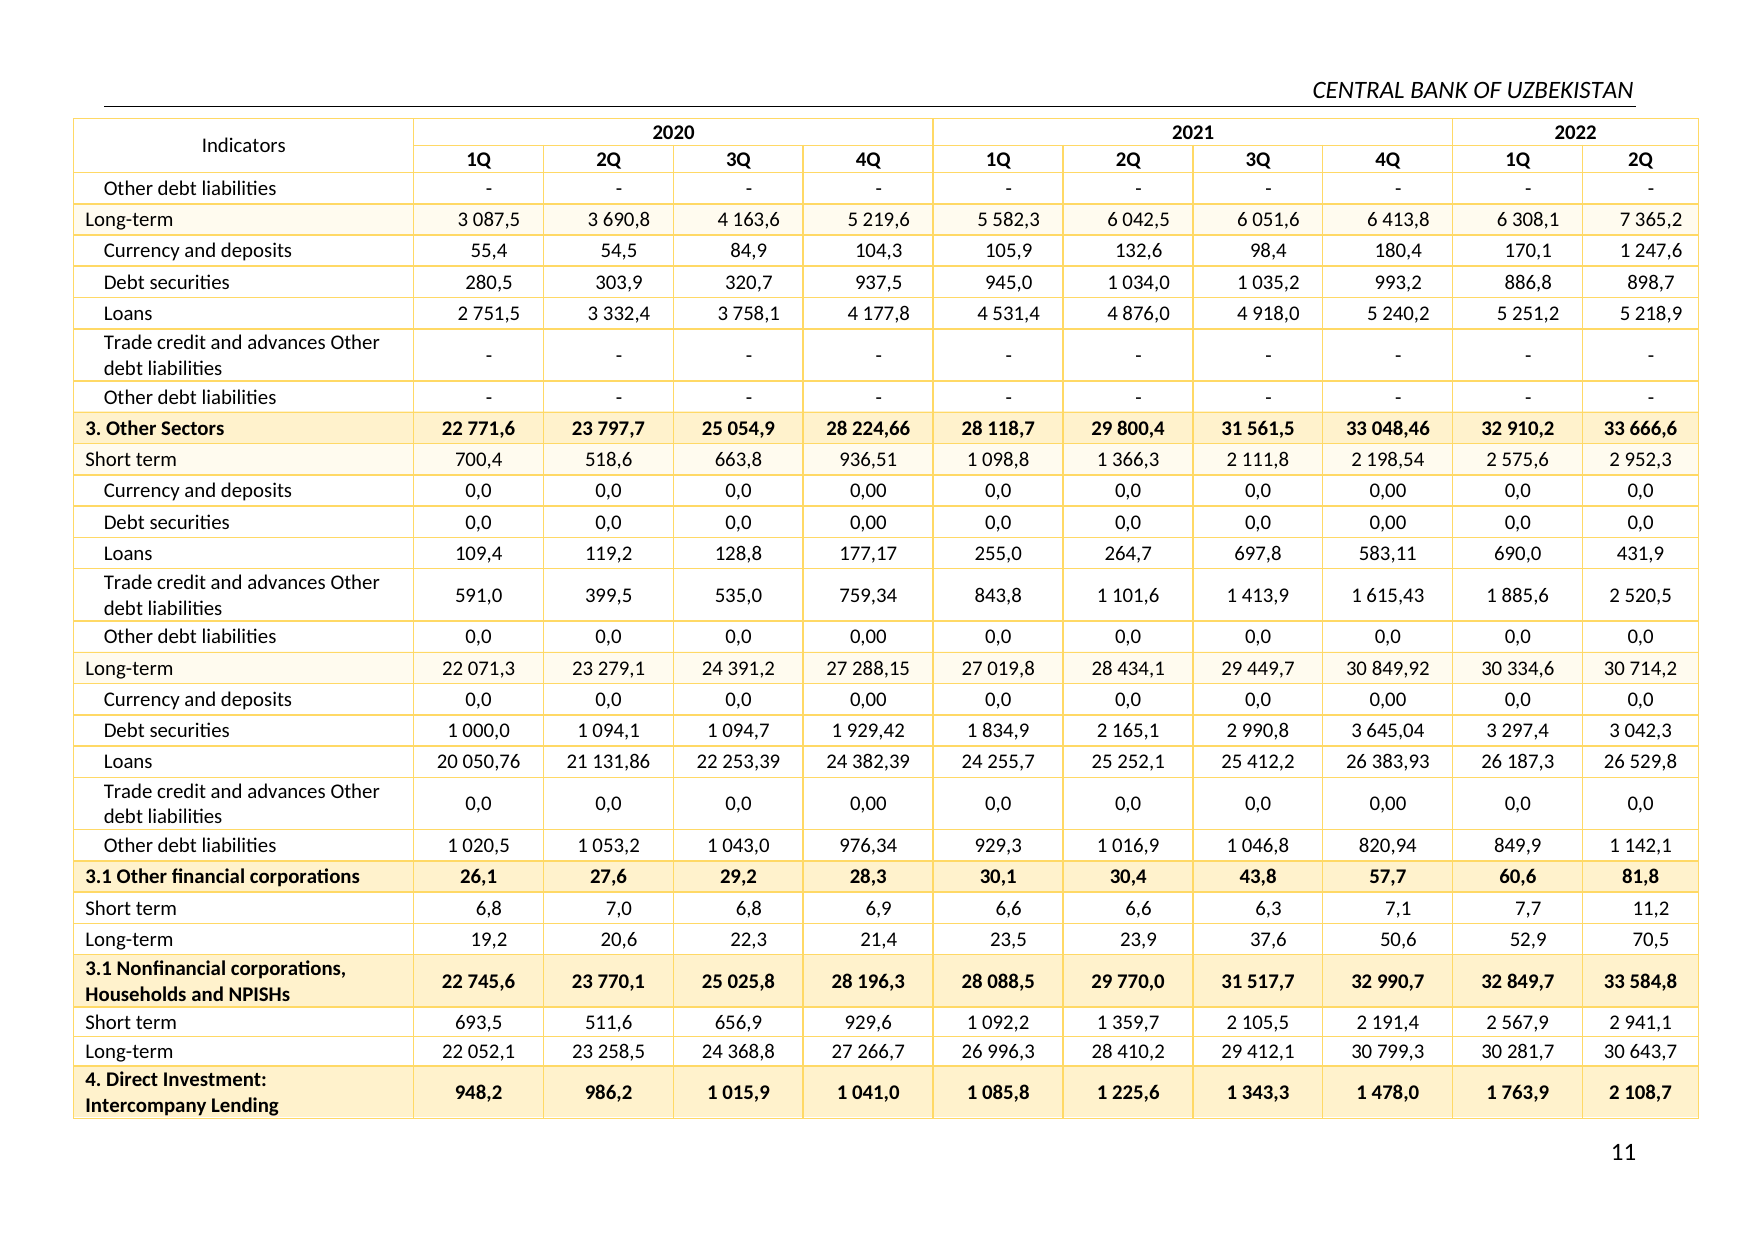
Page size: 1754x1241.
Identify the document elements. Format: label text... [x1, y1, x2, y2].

table_cell 30,4 [1064, 862, 1192, 891]
table_cell - [1453, 173, 1582, 203]
table_header 2022 [1453, 119, 1698, 144]
table_cell 1 142,1 [1583, 830, 1698, 860]
table_cell - [1194, 330, 1322, 380]
table_cell 52,9 [1453, 924, 1582, 954]
table_cell 1 763,9 [1453, 1067, 1582, 1117]
table_header 2020 [414, 119, 932, 144]
table_cell 518,6 [544, 444, 673, 474]
table_cell - [1064, 330, 1192, 380]
table_cell - [674, 173, 802, 203]
table_cell 0,0 [1323, 622, 1452, 651]
table_cell Loans [74, 538, 413, 568]
table_cell 4. Direct Investment: Intercompany Lending [74, 1067, 413, 1117]
table_cell 1 015,9 [674, 1067, 802, 1117]
table_cell 28 118,7 [934, 413, 1062, 443]
table_cell 2 567,9 [1453, 1008, 1582, 1036]
table_cell 3Q [674, 146, 802, 172]
table_cell 23,9 [1064, 924, 1192, 954]
table_cell 264,7 [1064, 538, 1192, 568]
table_cell 2 191,4 [1323, 1008, 1452, 1036]
table_cell 0,0 [674, 778, 802, 829]
table_cell Long-term [74, 924, 413, 954]
table_cell 399,5 [544, 569, 673, 620]
table_cell 0,0 [934, 476, 1062, 505]
table_cell 0,0 [414, 622, 543, 651]
table_cell 1 035,2 [1194, 267, 1322, 297]
table_cell 29 800,4 [1064, 413, 1192, 443]
table_cell 2 575,6 [1453, 444, 1582, 474]
table_cell 30,1 [934, 862, 1062, 891]
table_cell 57,7 [1323, 862, 1452, 891]
table_cell 21,4 [804, 924, 932, 954]
table_cell 5 251,2 [1453, 298, 1582, 328]
table_cell 81,8 [1583, 862, 1698, 891]
table_cell 1Q [934, 146, 1062, 172]
table_cell 31 561,5 [1194, 413, 1322, 443]
table_cell 109,4 [414, 538, 543, 568]
table_cell Currency and deposits [74, 236, 413, 265]
table_cell 843,8 [934, 569, 1062, 620]
table_cell 26 529,8 [1583, 747, 1698, 776]
table_cell Short term [74, 444, 413, 474]
table_cell 898,7 [1583, 267, 1698, 297]
table_cell 0,0 [1453, 476, 1582, 505]
table_cell 30 281,7 [1453, 1037, 1582, 1065]
table_cell 1 053,2 [544, 830, 673, 860]
table_cell 30 643,7 [1583, 1037, 1698, 1065]
table_cell 0,00 [804, 622, 932, 651]
table_cell 26,1 [414, 862, 543, 891]
table_cell Long-term [74, 1037, 413, 1065]
table_cell Other debt liabilities [74, 830, 413, 860]
table_cell Loans [74, 747, 413, 776]
table_cell 937,5 [804, 267, 932, 297]
table_cell 26 187,3 [1453, 747, 1582, 776]
table_cell - [1323, 330, 1452, 380]
table_cell 0,0 [544, 778, 673, 829]
table_cell 303,9 [544, 267, 673, 297]
table_cell 1 247,6 [1583, 236, 1698, 265]
table_cell 30 849,92 [1323, 653, 1452, 683]
table_cell 21 131,86 [544, 747, 673, 776]
table_cell 25 412,2 [1194, 747, 1322, 776]
table_cell 0,0 [414, 507, 543, 536]
table_cell 24 368,8 [674, 1037, 802, 1065]
table_cell 33 666,6 [1583, 413, 1698, 443]
table_cell 1 016,9 [1064, 830, 1192, 860]
table_cell 22 771,6 [414, 413, 543, 443]
table_cell 22 745,6 [414, 955, 543, 1006]
table_cell 0,0 [674, 684, 802, 714]
table_cell 29 449,7 [1194, 653, 1322, 683]
table_cell 1 034,0 [1064, 267, 1192, 297]
table_cell 4 876,0 [1064, 298, 1192, 328]
table_cell Trade credit and advances Other debt liabilities [74, 330, 413, 380]
table_cell Long-term [74, 205, 413, 234]
table_cell 119,2 [544, 538, 673, 568]
table_cell 0,0 [1583, 622, 1698, 651]
table_cell 693,5 [414, 1008, 543, 1036]
table_cell 26 996,3 [934, 1037, 1062, 1065]
table_cell 320,7 [674, 267, 802, 297]
table_cell 820,94 [1323, 830, 1452, 860]
table_cell 2 952,3 [1583, 444, 1698, 474]
table_cell Trade credit and advances Other debt liabilities [74, 569, 413, 620]
table_cell 2 751,5 [414, 298, 543, 328]
table_cell 29 412,1 [1194, 1037, 1322, 1065]
table_cell 0,0 [544, 507, 673, 536]
table_cell - [804, 330, 932, 380]
table_cell 22 253,39 [674, 747, 802, 776]
table_cell 128,8 [674, 538, 802, 568]
table_cell 255,0 [934, 538, 1062, 568]
table_cell Loans [74, 298, 413, 328]
table_cell 177,17 [804, 538, 932, 568]
table_cell 3 758,1 [674, 298, 802, 328]
table_cell 0,00 [1323, 684, 1452, 714]
table_cell 22 052,1 [414, 1037, 543, 1065]
table_cell 0,00 [1323, 507, 1452, 536]
table_cell 280,5 [414, 267, 543, 297]
table_cell 0,0 [674, 622, 802, 651]
table_cell 3Q [1194, 146, 1322, 172]
table_cell 98,4 [1194, 236, 1322, 265]
table_cell 0,0 [544, 476, 673, 505]
table_cell 30 714,2 [1583, 653, 1698, 683]
table_cell 1 343,3 [1194, 1067, 1322, 1117]
table_cell 0,0 [674, 507, 802, 536]
table_cell 0,00 [804, 684, 932, 714]
table_cell 5 218,9 [1583, 298, 1698, 328]
table_cell 3.1 Nonfinancial corporations, Households and NPISHs [74, 955, 413, 1006]
table_cell - [934, 382, 1062, 411]
table_cell 0,0 [1583, 507, 1698, 536]
table_cell 929,3 [934, 830, 1062, 860]
table_cell 25 252,1 [1064, 747, 1192, 776]
table_cell 1 478,0 [1323, 1067, 1452, 1117]
table_cell Short term [74, 893, 413, 922]
table_cell 50,6 [1323, 924, 1452, 954]
table_cell 5 240,2 [1323, 298, 1452, 328]
table_cell 663,8 [674, 444, 802, 474]
table_cell 3 645,04 [1323, 716, 1452, 745]
table_cell 7,1 [1323, 893, 1452, 922]
table_cell 6,6 [934, 893, 1062, 922]
table_cell 6,6 [1064, 893, 1192, 922]
table_cell 1Q [1453, 146, 1582, 172]
table_cell 11,2 [1583, 893, 1698, 922]
table_cell 0,0 [1453, 507, 1582, 536]
table_cell 1 000,0 [414, 716, 543, 745]
table_cell - [1064, 173, 1192, 203]
table_cell 0,0 [1194, 778, 1322, 829]
table_cell 849,9 [1453, 830, 1582, 860]
table_cell 29,2 [674, 862, 802, 891]
table_cell 1 225,6 [1064, 1067, 1192, 1117]
table_cell 6,3 [1194, 893, 1322, 922]
table_cell 180,4 [1323, 236, 1452, 265]
table_cell 2 105,5 [1194, 1008, 1322, 1036]
table_cell 28 088,5 [934, 955, 1062, 1006]
table_cell 431,9 [1583, 538, 1698, 568]
table_cell 20 050,76 [414, 747, 543, 776]
table_cell 19,2 [414, 924, 543, 954]
table_header Indicators [74, 119, 413, 172]
table_cell - [934, 173, 1062, 203]
table_cell 7 365,2 [1583, 205, 1698, 234]
table_cell 0,00 [1323, 778, 1452, 829]
table_cell 23 770,1 [544, 955, 673, 1006]
table_cell 24 382,39 [804, 747, 932, 776]
table_cell 24 255,7 [934, 747, 1062, 776]
table_cell Debt securities [74, 507, 413, 536]
table_cell 23 797,7 [544, 413, 673, 443]
table_cell 591,0 [414, 569, 543, 620]
table_cell 1 098,8 [934, 444, 1062, 474]
table_cell 32 990,7 [1323, 955, 1452, 1006]
table_cell 0,0 [414, 476, 543, 505]
table_cell 29 770,0 [1064, 955, 1192, 1006]
table_cell 70,5 [1583, 924, 1698, 954]
table_cell 28 434,1 [1064, 653, 1192, 683]
table_cell 28 196,3 [804, 955, 932, 1006]
table_cell - [804, 382, 932, 411]
table_cell 0,00 [804, 476, 932, 505]
table_cell 28 410,2 [1064, 1037, 1192, 1065]
table_cell 1 085,8 [934, 1067, 1062, 1117]
table_cell 0,0 [1064, 476, 1192, 505]
table_cell 1 366,3 [1064, 444, 1192, 474]
table_cell 2 111,8 [1194, 444, 1322, 474]
table_cell 583,11 [1323, 538, 1452, 568]
table_cell 25 025,8 [674, 955, 802, 1006]
table_cell - [934, 330, 1062, 380]
table_cell 0,0 [1453, 778, 1582, 829]
table_cell 1 094,7 [674, 716, 802, 745]
table_cell 7,7 [1453, 893, 1582, 922]
table_cell 84,9 [674, 236, 802, 265]
table_cell 0,0 [934, 684, 1062, 714]
table_cell 0,0 [934, 507, 1062, 536]
table_cell - [1453, 382, 1582, 411]
table_cell 1 359,7 [1064, 1008, 1192, 1036]
table_cell - [674, 382, 802, 411]
table_cell 4 163,6 [674, 205, 802, 234]
table_cell 1 046,8 [1194, 830, 1322, 860]
table_cell 43,8 [1194, 862, 1322, 891]
table_cell 30 334,6 [1453, 653, 1582, 683]
table_cell 7,0 [544, 893, 673, 922]
table_cell 25 054,9 [674, 413, 802, 443]
table_cell 0,0 [934, 778, 1062, 829]
table_cell 0,0 [1194, 622, 1322, 651]
table_cell - [1583, 382, 1698, 411]
table_cell - [544, 382, 673, 411]
table_cell - [1194, 173, 1322, 203]
table_cell - [1323, 173, 1452, 203]
table_cell 20,6 [544, 924, 673, 954]
table_cell 0,00 [1323, 476, 1452, 505]
table_cell 4Q [804, 146, 932, 172]
table_cell 55,4 [414, 236, 543, 265]
table_cell 3 690,8 [544, 205, 673, 234]
table_cell 993,2 [1323, 267, 1452, 297]
table_cell 5 219,6 [804, 205, 932, 234]
table_cell 2 941,1 [1583, 1008, 1698, 1036]
table_cell 759,34 [804, 569, 932, 620]
table_cell 945,0 [934, 267, 1062, 297]
table_cell 2Q [1583, 146, 1698, 172]
table_cell 1 413,9 [1194, 569, 1322, 620]
table_cell 24 391,2 [674, 653, 802, 683]
table_cell 0,0 [1453, 622, 1582, 651]
table_cell - [414, 382, 543, 411]
table_cell 0,0 [414, 684, 543, 714]
table_cell 104,3 [804, 236, 932, 265]
table_cell 0,0 [544, 622, 673, 651]
table_cell 0,0 [1453, 684, 1582, 714]
table_cell Short term [74, 1008, 413, 1036]
table_cell 6,8 [414, 893, 543, 922]
table_cell 6 042,5 [1064, 205, 1192, 234]
table_cell 929,6 [804, 1008, 932, 1036]
table_cell - [804, 173, 932, 203]
table_cell 54,5 [544, 236, 673, 265]
table_cell Other debt liabilities [74, 382, 413, 411]
table_cell - [1453, 330, 1582, 380]
table_cell 22 071,3 [414, 653, 543, 683]
table_cell 170,1 [1453, 236, 1582, 265]
table_cell - [674, 330, 802, 380]
table_cell 4Q [1323, 146, 1452, 172]
table_cell 1 834,9 [934, 716, 1062, 745]
table_cell 27 019,8 [934, 653, 1062, 683]
table_cell 3 087,5 [414, 205, 543, 234]
table_cell 2Q [1064, 146, 1192, 172]
table_cell 1 092,2 [934, 1008, 1062, 1036]
table_cell 886,8 [1453, 267, 1582, 297]
table_cell 0,00 [804, 778, 932, 829]
table_cell 1 885,6 [1453, 569, 1582, 620]
table_cell 0,0 [1064, 622, 1192, 651]
table_cell 1 094,1 [544, 716, 673, 745]
table_cell 976,34 [804, 830, 932, 860]
table_cell 0,0 [414, 778, 543, 829]
table_cell Currency and deposits [74, 684, 413, 714]
table_cell 948,2 [414, 1067, 543, 1117]
table_cell 1 929,42 [804, 716, 932, 745]
table_cell 697,8 [1194, 538, 1322, 568]
table_cell 27 288,15 [804, 653, 932, 683]
table_cell 2 990,8 [1194, 716, 1322, 745]
table_cell 0,0 [544, 684, 673, 714]
table_cell 32 849,7 [1453, 955, 1582, 1006]
table_cell 700,4 [414, 444, 543, 474]
table_cell 23,5 [934, 924, 1062, 954]
table_cell 132,6 [1064, 236, 1192, 265]
table_cell 0,0 [1194, 684, 1322, 714]
table_cell - [414, 330, 543, 380]
table_cell 1 041,0 [804, 1067, 932, 1117]
table_cell 105,9 [934, 236, 1062, 265]
table_cell 2 108,7 [1583, 1067, 1698, 1117]
table_cell 3 297,4 [1453, 716, 1582, 745]
table_cell 0,0 [674, 476, 802, 505]
table_cell - [414, 173, 543, 203]
table_cell 27,6 [544, 862, 673, 891]
table_cell - [1583, 330, 1698, 380]
table_cell Other debt liabilities [74, 173, 413, 203]
table_cell 0,0 [1064, 684, 1192, 714]
table_cell 22,3 [674, 924, 802, 954]
table_cell 28,3 [804, 862, 932, 891]
table_cell 31 517,7 [1194, 955, 1322, 1006]
table_cell 511,6 [544, 1008, 673, 1036]
table_cell - [544, 173, 673, 203]
table_cell Currency and deposits [74, 476, 413, 505]
table_cell 3.1 Other financial corporations [74, 862, 413, 891]
table_cell 535,0 [674, 569, 802, 620]
table_cell 1 020,5 [414, 830, 543, 860]
table_cell 4 531,4 [934, 298, 1062, 328]
table_cell 5 582,3 [934, 205, 1062, 234]
table_cell 6 308,1 [1453, 205, 1582, 234]
table_cell 37,6 [1194, 924, 1322, 954]
table_cell Long-term [74, 653, 413, 683]
table_cell 23 258,5 [544, 1037, 673, 1065]
table_cell 986,2 [544, 1067, 673, 1117]
table_cell 3. Other Sectors [74, 413, 413, 443]
table_cell 0,0 [1064, 778, 1192, 829]
table_cell 6,8 [674, 893, 802, 922]
table_cell 4 918,0 [1194, 298, 1322, 328]
table_cell 3 332,4 [544, 298, 673, 328]
table_cell 0,00 [804, 507, 932, 536]
table_cell 27 266,7 [804, 1037, 932, 1065]
table_cell 6,9 [804, 893, 932, 922]
table_cell 33 048,46 [1323, 413, 1452, 443]
table_cell 23 279,1 [544, 653, 673, 683]
table_cell 2 198,54 [1323, 444, 1452, 474]
table_cell 1Q [414, 146, 543, 172]
table_header 2021 [934, 119, 1452, 144]
table_cell 0,0 [1194, 507, 1322, 536]
table_cell - [1194, 382, 1322, 411]
table_cell 656,9 [674, 1008, 802, 1036]
table_cell - [544, 330, 673, 380]
table_cell 26 383,93 [1323, 747, 1452, 776]
table_cell 0,0 [1194, 476, 1322, 505]
table_cell - [1323, 382, 1452, 411]
table_cell 690,0 [1453, 538, 1582, 568]
table_cell 33 584,8 [1583, 955, 1698, 1006]
table_cell 0,0 [1583, 778, 1698, 829]
table_cell Debt securities [74, 716, 413, 745]
table_cell Debt securities [74, 267, 413, 297]
table_cell 1 043,0 [674, 830, 802, 860]
table_cell - [1064, 382, 1192, 411]
table_cell 0,0 [1583, 476, 1698, 505]
table_cell 30 799,3 [1323, 1037, 1452, 1065]
table_cell 2 165,1 [1064, 716, 1192, 745]
table_cell 0,0 [1064, 507, 1192, 536]
table_cell 6 051,6 [1194, 205, 1322, 234]
table_cell 2Q [544, 146, 673, 172]
table_cell Other debt liabilities [74, 622, 413, 651]
table_cell Trade credit and advances Other debt liabilities [74, 778, 413, 829]
table_cell 936,51 [804, 444, 932, 474]
table_cell 28 224,66 [804, 413, 932, 443]
table_cell 0,0 [934, 622, 1062, 651]
table_cell 0,0 [1583, 684, 1698, 714]
table_cell 60,6 [1453, 862, 1582, 891]
table_cell - [1583, 173, 1698, 203]
table_cell 3 042,3 [1583, 716, 1698, 745]
table_cell 4 177,8 [804, 298, 932, 328]
table_cell 2 520,5 [1583, 569, 1698, 620]
table_cell 1 615,43 [1323, 569, 1452, 620]
table_cell 32 910,2 [1453, 413, 1582, 443]
table_cell 1 101,6 [1064, 569, 1192, 620]
table_cell 6 413,8 [1323, 205, 1452, 234]
